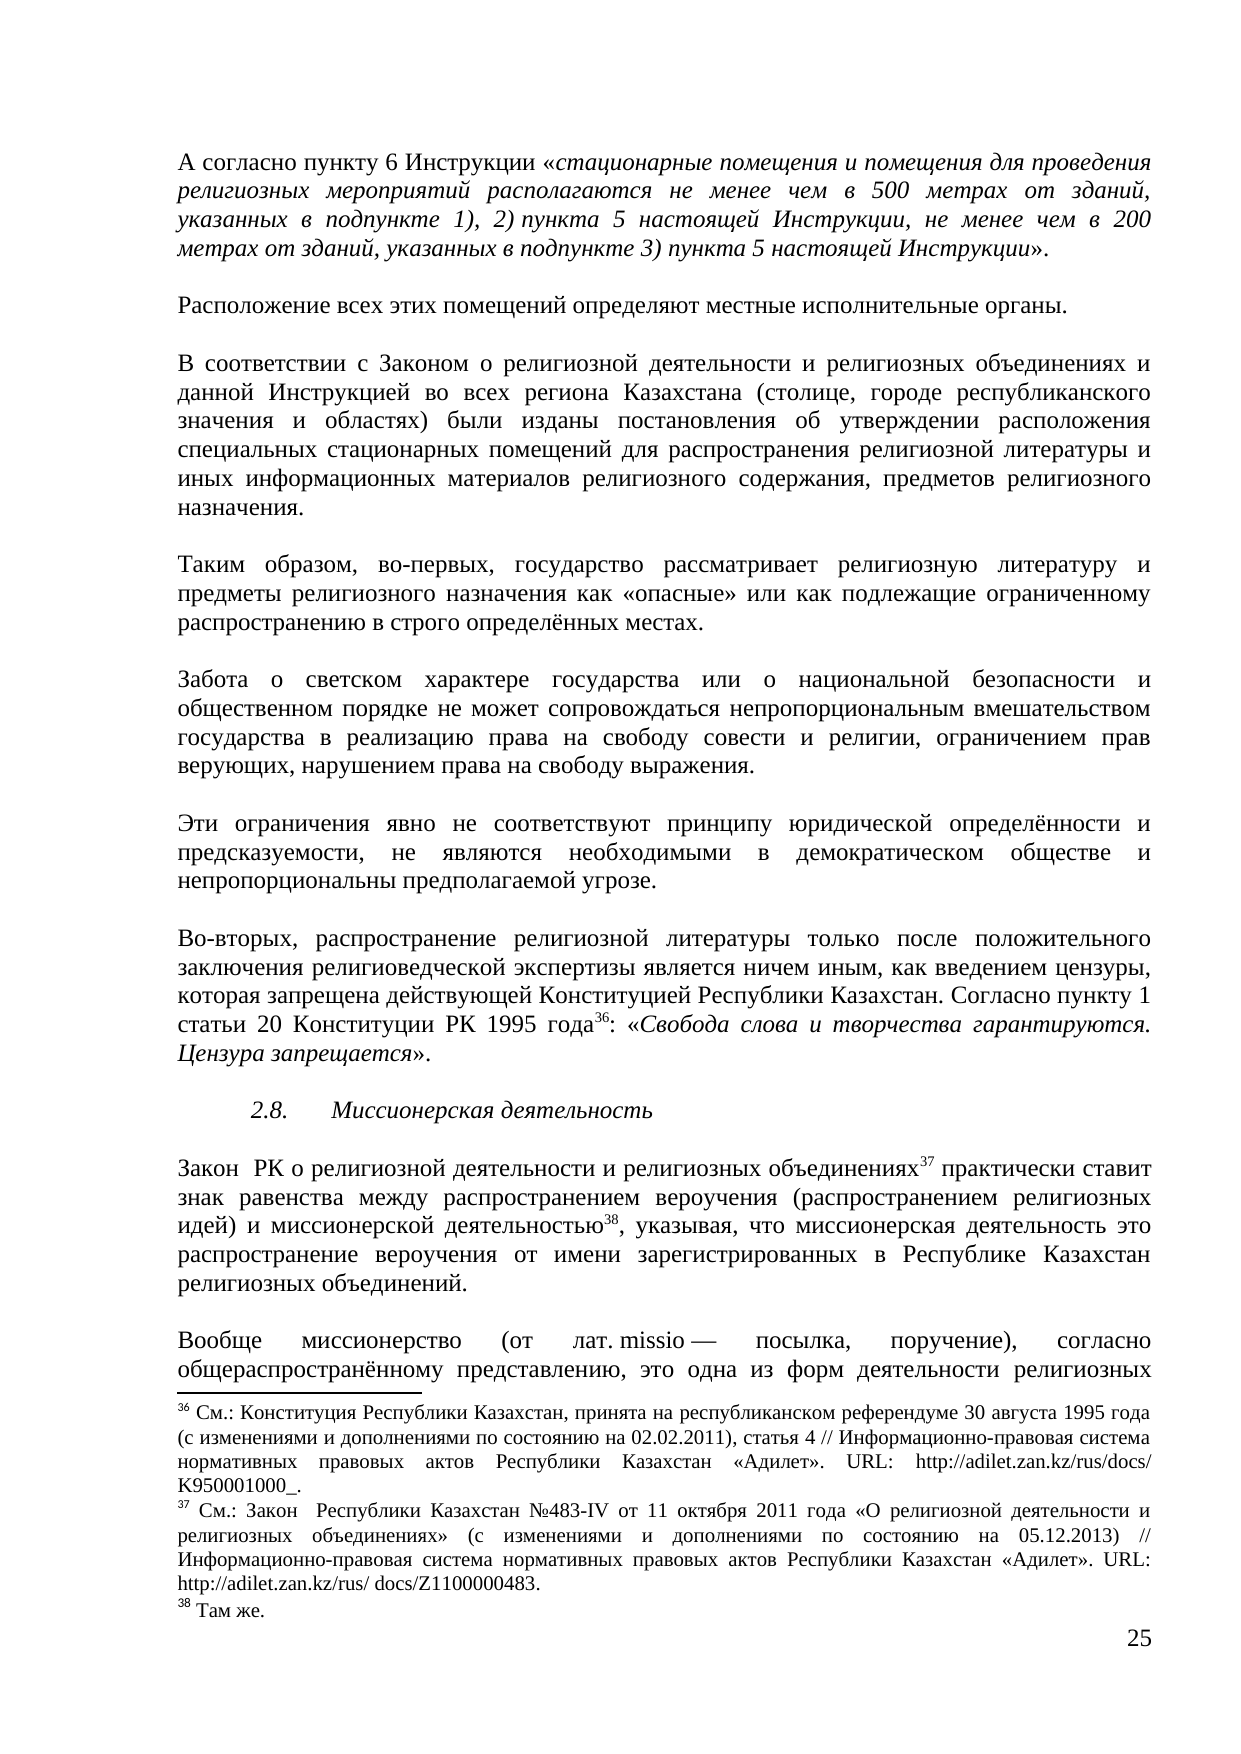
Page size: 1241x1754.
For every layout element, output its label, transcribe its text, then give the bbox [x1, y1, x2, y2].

text В соответствии с Законом о религиозной деятельности и религиозных объединениях и данной Инструкцией во всех региона Казахстана (столице, городе республиканского значения и областях) были изданы постановления об утверждении расположения специальных стационарных помещений для распространения религиозной литературы и иных информационных материалов религиозного содержания, предметов религиозного назначения. [177, 348, 1152, 521]
text А согласно пункту 6 Инструкции «стационарные помещения и помещения для проведения религиозных мероприятий располагаются не менее чем в 500 метрах от зданий, указанных в подпункте 1), 2) пункта 5 настоящей Инструкции, не менее чем в 200 метрах от зданий, указанных в подпункте 3) пункта 5 настоящей Инструкции». [177, 147, 1152, 262]
text Расположение всех этих помещений определяют местные исполнительные органы. [177, 291, 1152, 319]
text Забота о светском характере государства или о национальной безопасности и общественном порядке не может сопровождаться непропорциональным вмешательством государства в реализацию права на свободу совести и религии, ограничением прав верующих, нарушением права на свободу выражения. [177, 664, 1152, 779]
list Миссионерская деятельность [251, 1096, 1152, 1124]
text Закон РК о религиозной деятельности и религиозных объединениях практически ставит знак равенства между распространением вероучения (распространением религиозных идей) и миссионерской деятельностью, указывая, что миссионерская деятельность это распространение вероучения от имени зарегистрированных в Республике Казахстан религиозных объединений. [177, 1153, 1152, 1297]
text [177, 1326, 1152, 1383]
text Во-вторых, распространение религиозной литературы только после положительного заключения религиоведческой экспертизы является ничем иным, как введением цензуры, которая запрещена действующей Конституцией Республики Казахстан. Согласно пункту 1 статьи 20 Конституции РК 1995 года: «Свобода слова и творчества гарантируются. Цензура запрещается». [177, 923, 1152, 1067]
text Эти ограничения явно не соответствуют принципу юридической определённости и предсказуемости, не являются необходимыми в демократическом обществе и непропорциональны предполагаемой угрозе. [177, 808, 1152, 894]
text Таким образом, во-первых, государство рассматривает религиозную литературу и предметы религиозного назначения как «опасные» или как подлежащие ограниченному распространению в строго определённых местах. [177, 549, 1152, 636]
